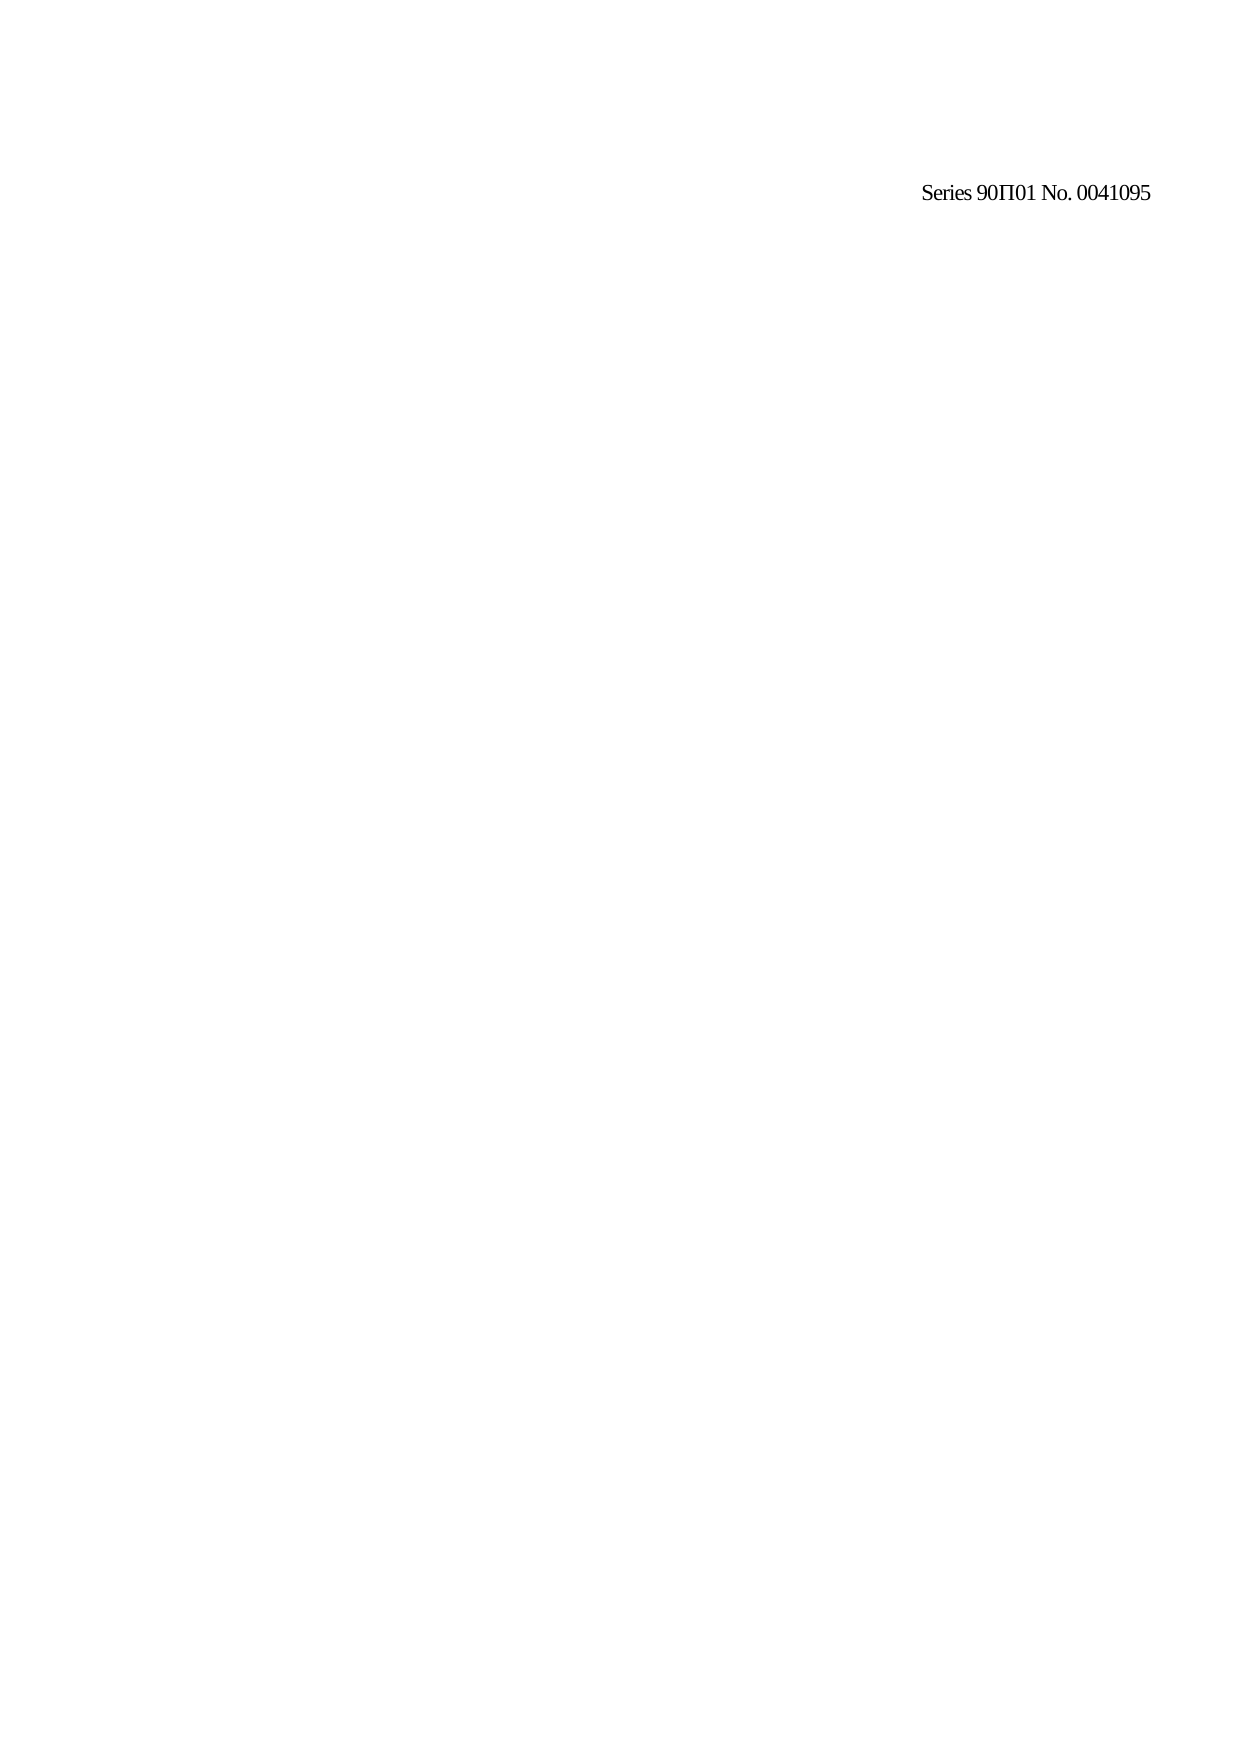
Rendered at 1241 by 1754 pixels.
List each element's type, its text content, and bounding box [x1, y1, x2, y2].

text Series 90П01 No. 0041095 [177, 178, 1152, 205]
